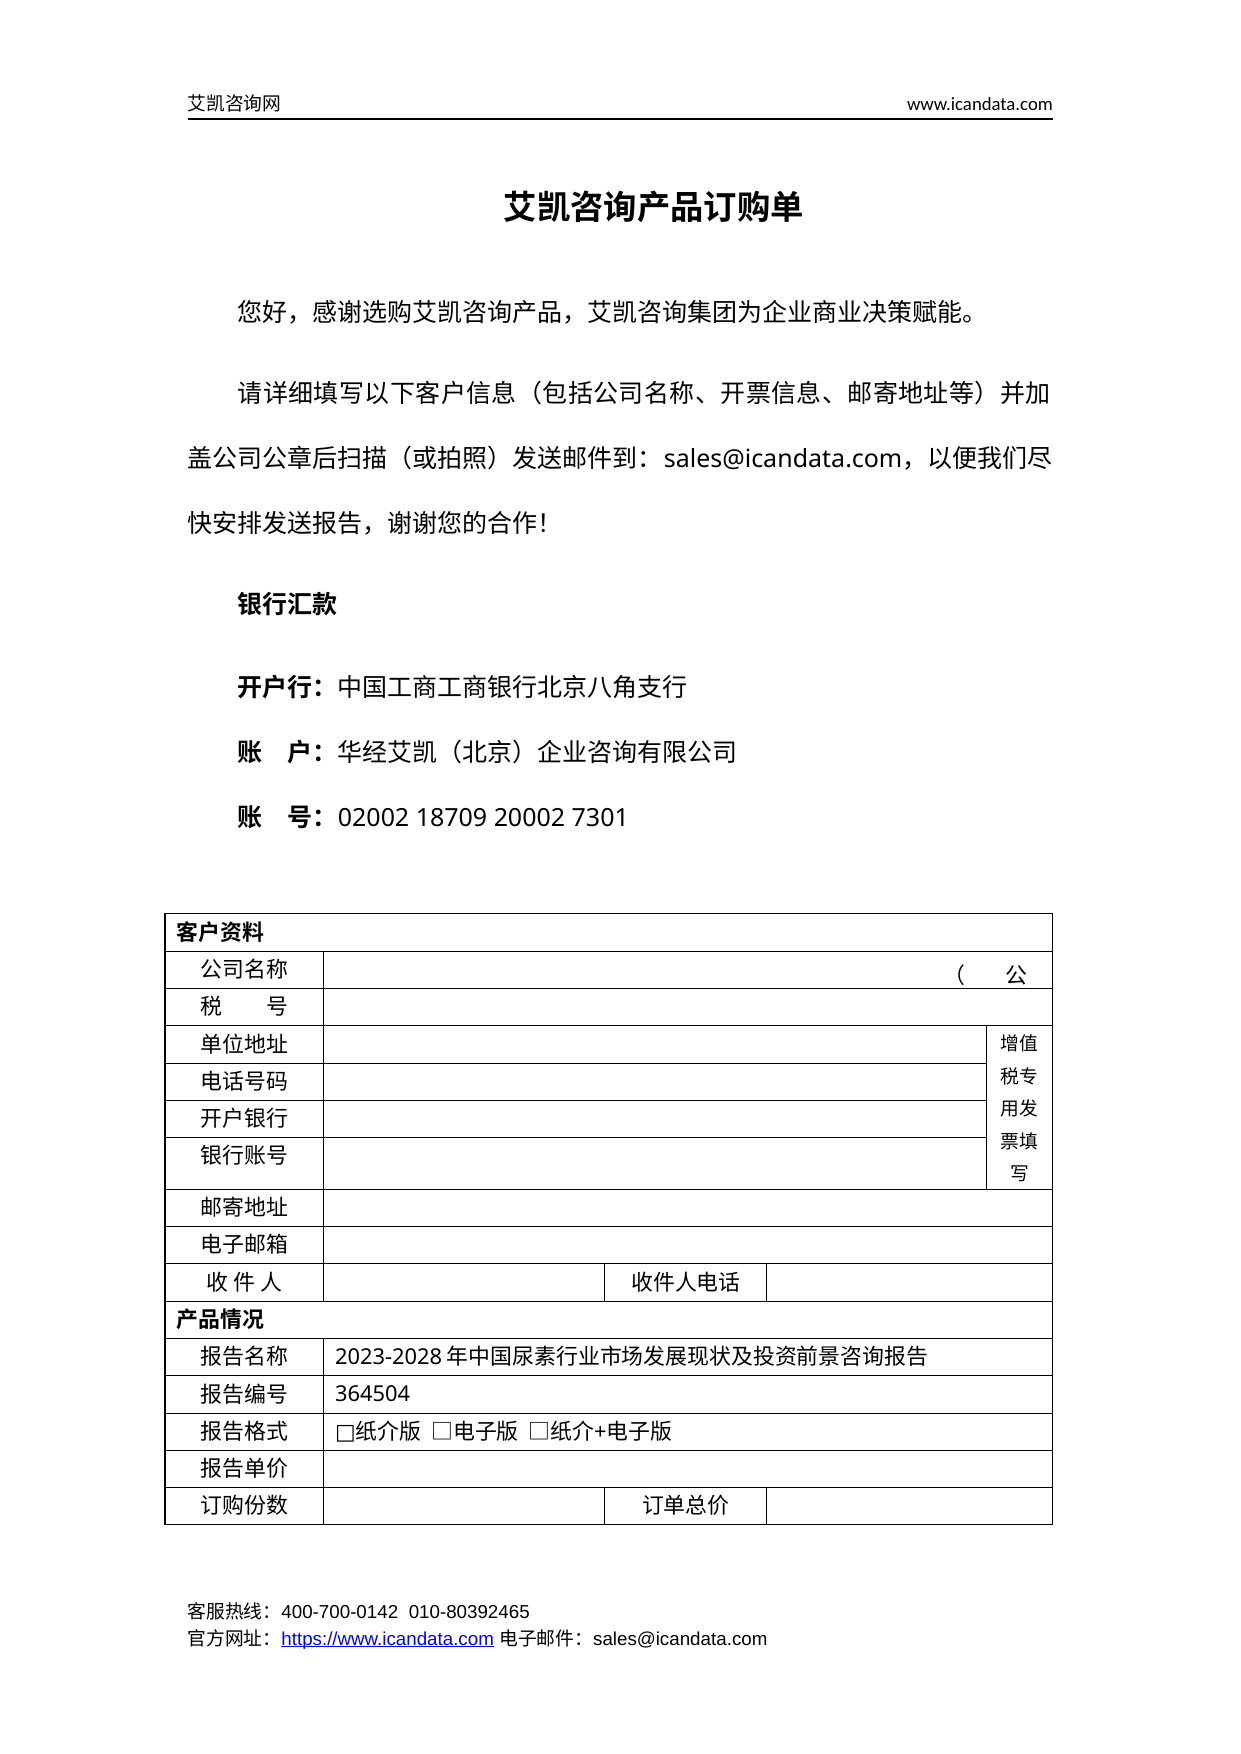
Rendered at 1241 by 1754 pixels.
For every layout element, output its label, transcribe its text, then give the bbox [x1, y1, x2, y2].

table_cell 364504 [324, 1376, 1052, 1412]
table_cell □纸介版 □电子版 □纸介+电子版 [324, 1414, 1052, 1450]
table_cell 税 号 [166, 989, 323, 1025]
table_cell 报告单价 [166, 1451, 323, 1487]
table_cell 产品情况 [166, 1302, 1052, 1338]
text 艾凯咨询产品订购单 [187, 172, 1053, 237]
text 您好，感谢选购艾凯咨询产品，艾凯咨询集团为企业商业决策赋能。 [187, 278, 1053, 343]
table_cell 订购份数 [166, 1488, 323, 1524]
table_cell 邮寄地址 [166, 1190, 323, 1226]
table_cell 2023-2028年中国尿素行业市场发展现状及投资前景咨询报告 [324, 1339, 1052, 1375]
table_cell [324, 1138, 986, 1189]
table_cell [324, 1227, 1052, 1263]
table_cell [324, 1488, 604, 1524]
table_cell [324, 1451, 1052, 1487]
table_cell [324, 1190, 1052, 1226]
table_cell 公司名称 [166, 952, 323, 988]
table_cell 开户银行 [166, 1101, 323, 1137]
text 银行汇款 [187, 570, 1053, 635]
text 账 号：02002 18709 20002 7301 [187, 783, 1053, 848]
table_cell [324, 989, 1052, 1025]
table_cell 增值税专用发票填写 [987, 1026, 1052, 1189]
table_cell 电子邮箱 [166, 1227, 323, 1263]
table_cell 收 件 人 [166, 1264, 323, 1301]
table_cell [324, 1026, 986, 1062]
table_cell 电话号码 [166, 1064, 323, 1100]
table_cell [324, 1101, 986, 1137]
table_cell 收件人电话 [605, 1264, 766, 1301]
text 开户行：中国工商工商银行北京八角支行 [187, 653, 1053, 718]
table_cell [767, 1488, 1052, 1524]
table_cell 单位地址 [166, 1026, 323, 1062]
text 账 户：华经艾凯（北京）企业咨询有限公司 [187, 718, 1053, 783]
table_cell 银行账号 [166, 1138, 323, 1189]
table_cell 报告名称 [166, 1339, 323, 1375]
table_header 客户资料 [166, 914, 1052, 951]
table_cell 报告格式 [166, 1414, 323, 1450]
text 请详细填写以下客户信息（包括公司名称、开票信息、邮寄地址等）并加盖公司公章后扫描（或拍照）发送邮件到：sales@icandata.com，以便我们尽快安排发送报告，谢谢您的合作！ [187, 359, 1053, 554]
table_cell [324, 1264, 604, 1301]
table_cell 订单总价 [605, 1488, 766, 1524]
table_cell [767, 1264, 1052, 1301]
table_cell [324, 952, 1052, 988]
table_cell 报告编号 [166, 1376, 323, 1412]
table_cell [324, 1064, 986, 1100]
